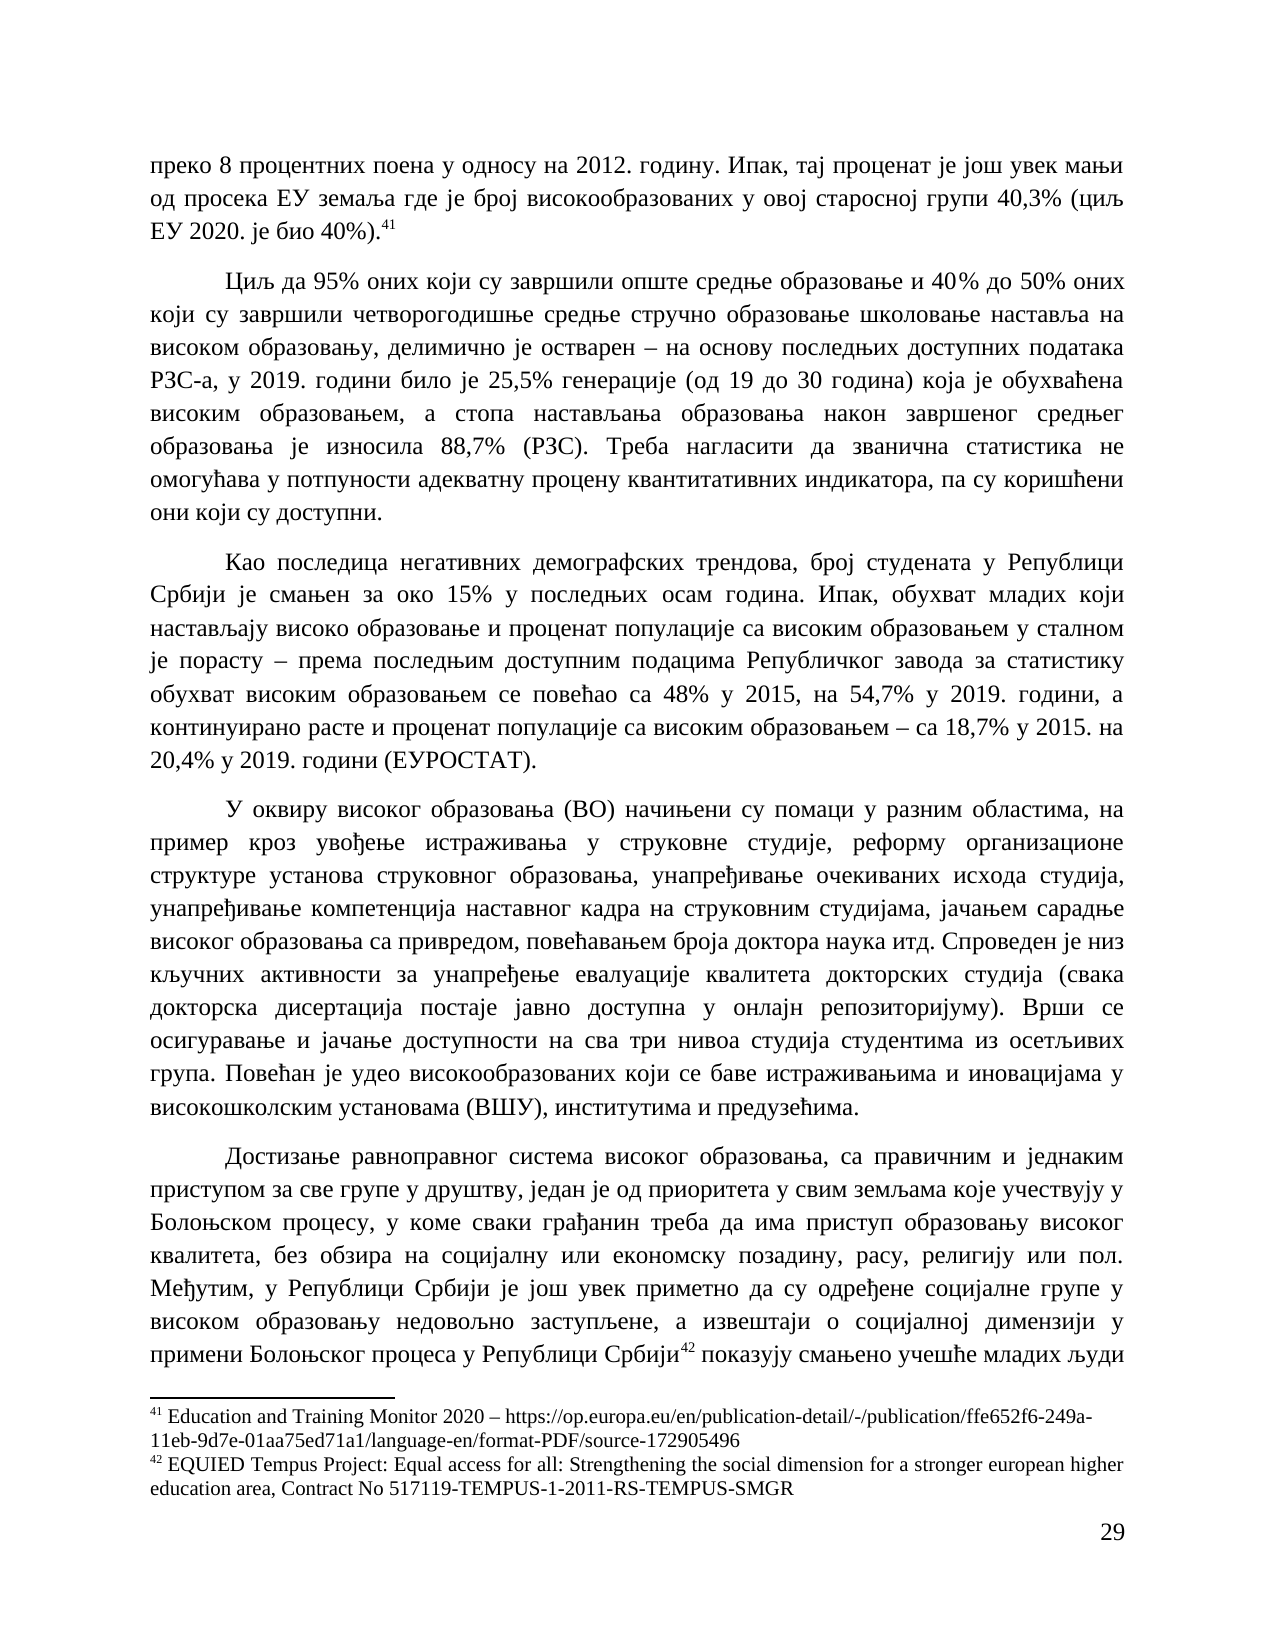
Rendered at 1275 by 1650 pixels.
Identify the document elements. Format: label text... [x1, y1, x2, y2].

text Циљ да 95% оних који су завршили опште средње образовање и 40% до 50% оних који су завршили четворогодишње средње стручно образовање школовање наставља на високом образовању, делимично је остварен – на основу последњих доступних података РЗС-а, у 2019. години било је 25,5% генерације (од 19 до 30 година) која је обухваћена високим образовањем, а стопа настављања образовања након завршеног средњег образовања је износила 88,7% (РЗС). Треба нагласити да званична статистика не омогућава у потпуности адекватну процену квантитативних индикатора, па су коришћени они који су доступни. [150, 266, 1125, 526]
text У оквиру високог образовања (ВО) начињени су помаци у разним областима, на пример кроз увођење истраживања у струковне студије, реформу организационе структуре установа струковног образовања, унапређивање очекиваних исхода студија, унапређивање компетенција наставног кадра на струковним студијама, јачањем сарадње високог образовања са привредом, повећавањем броја доктора наука итд. Спроведен је низ кључних активности за унапређење евалуације квалитета докторских студија (свака докторска дисертација постаје јавно доступна у онлајн репозиторијуму). Врши се осигуравање и јачање доступности на сва три нивоа студија студентима из осетљивих група. Повећан је удео високообразованих који се баве истраживањима и иновацијама у високошколским установама (ВШУ), институтима и предузећима. [150, 794, 1125, 1120]
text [150, 1141, 1125, 1368]
text Као последица негативних демографских трендова, број студената у Републици Србији је смањен за око 15% у последњих осам година. Ипак, обухват младих који настављају високо образовање и проценат популације са високим образовањем у сталном је порасту – према последњим доступним подацима Републичког завода за статистику обухват високим образовањем се повећао са 48% у 2015, на 54,7% у 2019. години, а континуирано расте и проценат популације са високим образовањем – са 18,7% у 2015. на 20,4% у 2019. години (ЕУРОСТАТ). [150, 547, 1125, 773]
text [150, 150, 1125, 245]
